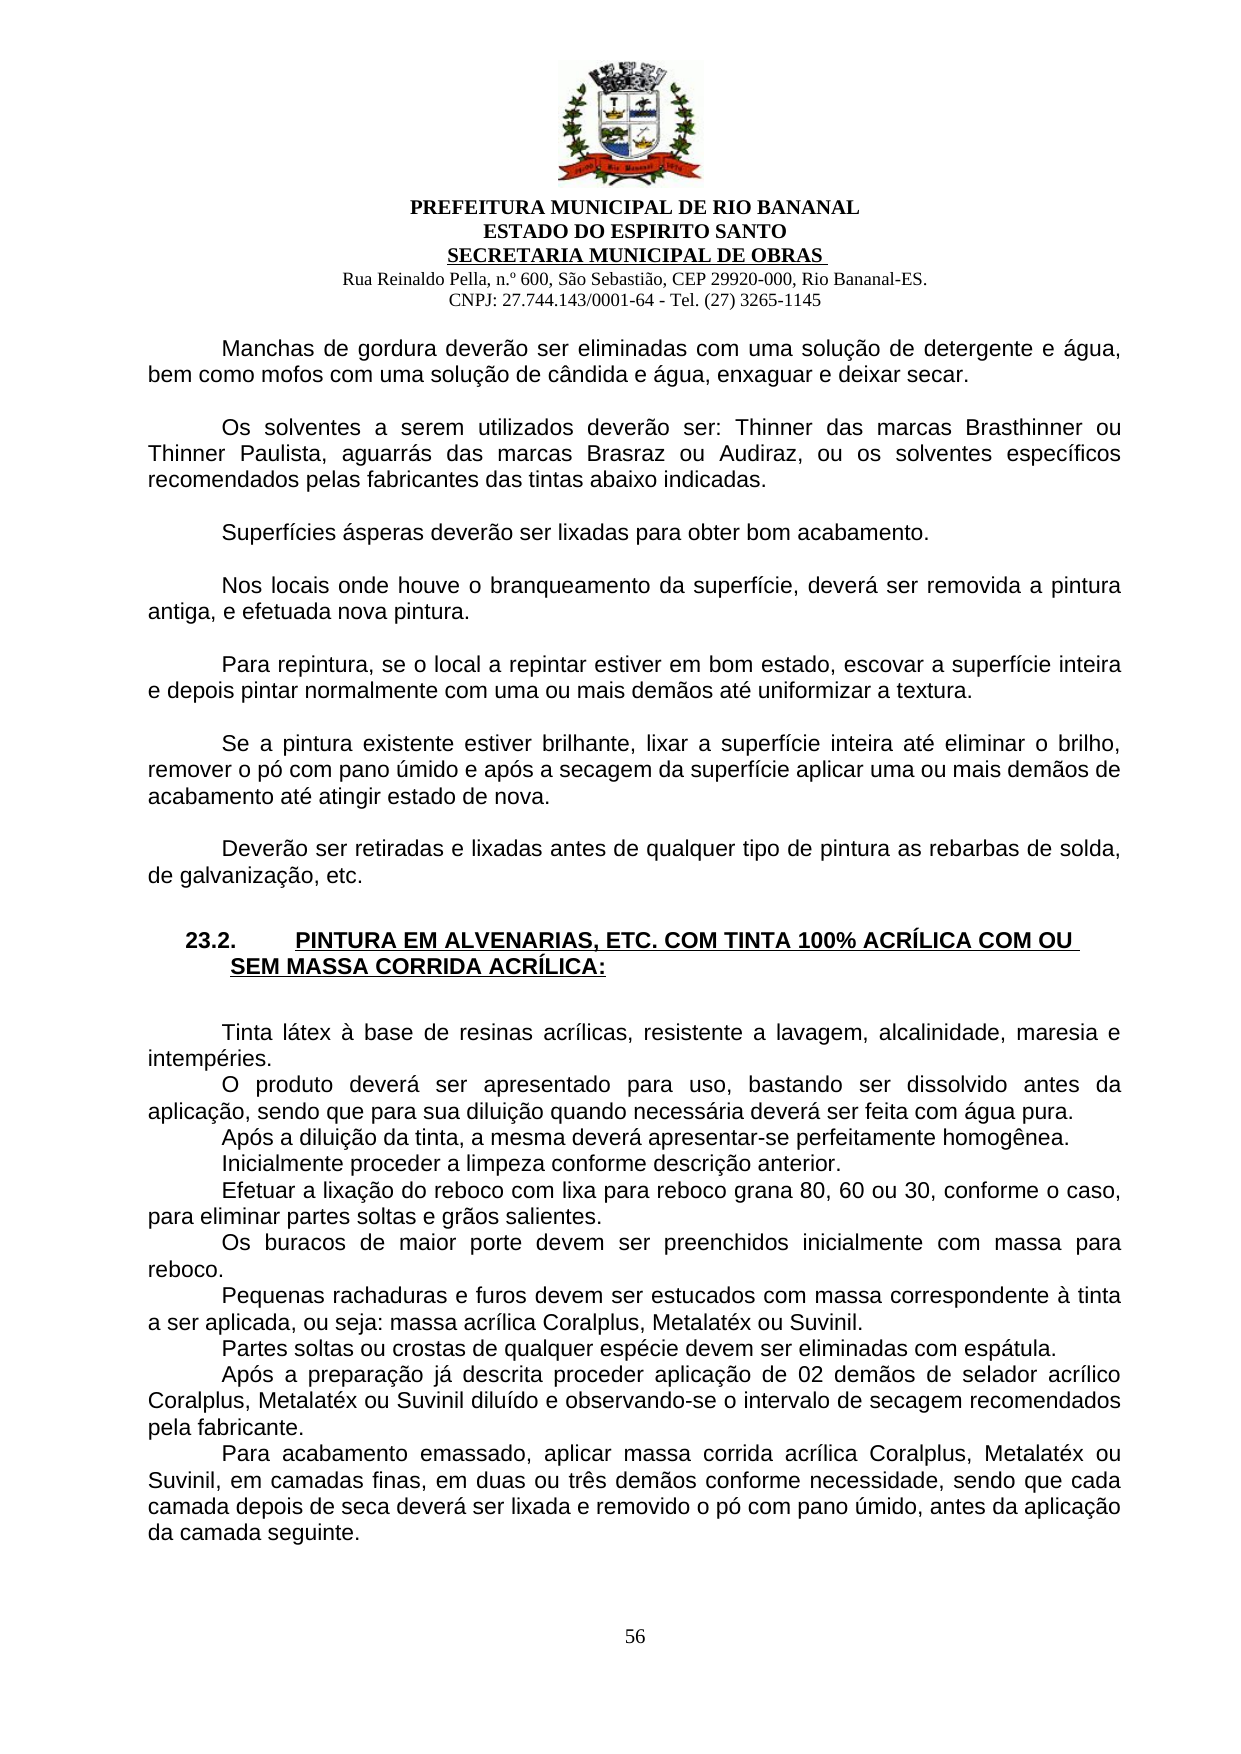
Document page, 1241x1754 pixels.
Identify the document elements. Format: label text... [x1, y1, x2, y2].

text Efetuar a lixação do reboco com lixa para reboco grana 80, 60 ou 30, conforme o caso, para eliminar partes soltas e grãos salientes. [148, 1177, 1122, 1229]
text Deverão ser retiradas e lixadas antes de qualquer tipo de pintura as rebarbas de solda, de galvanização, etc. [148, 835, 1122, 888]
text Para repintura, se o local a repintar estiver em bom estado, escovar a superfície inteira e depois pintar normalmente com uma ou mais demãos até uniformizar a textura. [148, 651, 1122, 704]
text Manchas de gordura deverão ser eliminadas com uma solução de detergente e água, bem como mofos com uma solução de cândida e água, enxaguar e deixar secar. [148, 335, 1122, 387]
text Pequenas rachaduras e furos devem ser estucados com massa correspondente à tinta a ser aplicada, ou seja: massa acrílica Coralplus, Metalatéx ou Suvinil. [148, 1282, 1122, 1335]
text Após a diluição da tinta, a mesma deverá apresentar-se perfeitamente homogênea. [148, 1124, 1122, 1150]
text Após a preparação já descrita proceder aplicação de 02 demãos de selador acrílico Coralplus, Metalatéx ou Suvinil diluído e observando-se o intervalo de secagem recomendados pela fabricante. [148, 1361, 1122, 1440]
text Os buracos de maior porte devem ser preenchidos inicialmente com massa para reboco. [148, 1229, 1122, 1282]
text Tinta látex à base de resinas acrílicas, resistente a lavagem, alcalinidade, maresia e intempéries. [148, 1018, 1122, 1071]
text Partes soltas ou crostas de qualquer espécie devem ser eliminadas com espátula. [148, 1335, 1122, 1361]
text Nos locais onde houve o branqueamento da superfície, deverá ser removida a pintura antiga, e efetuada nova pintura. [148, 572, 1122, 624]
text Os solventes a serem utilizados deverão ser: Thinner das marcas Brasthinner ou Thinner Paulista, aguarrás das marcas Brasraz ou Audiraz, ou os solventes específicos recomendados pelas fabricantes das tintas abaixo indicadas. [148, 414, 1122, 493]
text Se a pintura existente estiver brilhante, lixar a superfície inteira até eliminar o brilho, remover o pó com pano úmido e após a secagem da superfície aplicar uma ou mais demãos de acabamento até atingir estado de nova. [148, 730, 1122, 809]
picture [558, 60, 704, 188]
text Superfícies ásperas deverão ser lixadas para obter bom acabamento. [148, 519, 1122, 546]
list PINTURA EM ALVENARIAS, ETC. COM TINTA 100% ACRÍLICA COM OU SEM MASSA CORRIDA ACRÍLICA: [185, 927, 1122, 980]
text Para acabamento emassado, aplicar massa corrida acrílica Coralplus, Metalatéx ou Suvinil, em camadas finas, em duas ou três demãos conforme necessidade, sendo que cada camada depois de seca deverá ser lixada e removido o pó com pano úmido, antes da aplicação da camada seguinte. [148, 1440, 1122, 1546]
text Inicialmente proceder a limpeza conforme descrição anterior. [148, 1150, 1122, 1177]
text O produto deverá ser apresentado para uso, bastando ser dissolvido antes da aplicação, sendo que para sua diluição quando necessária deverá ser feita com água pura. [148, 1071, 1122, 1124]
